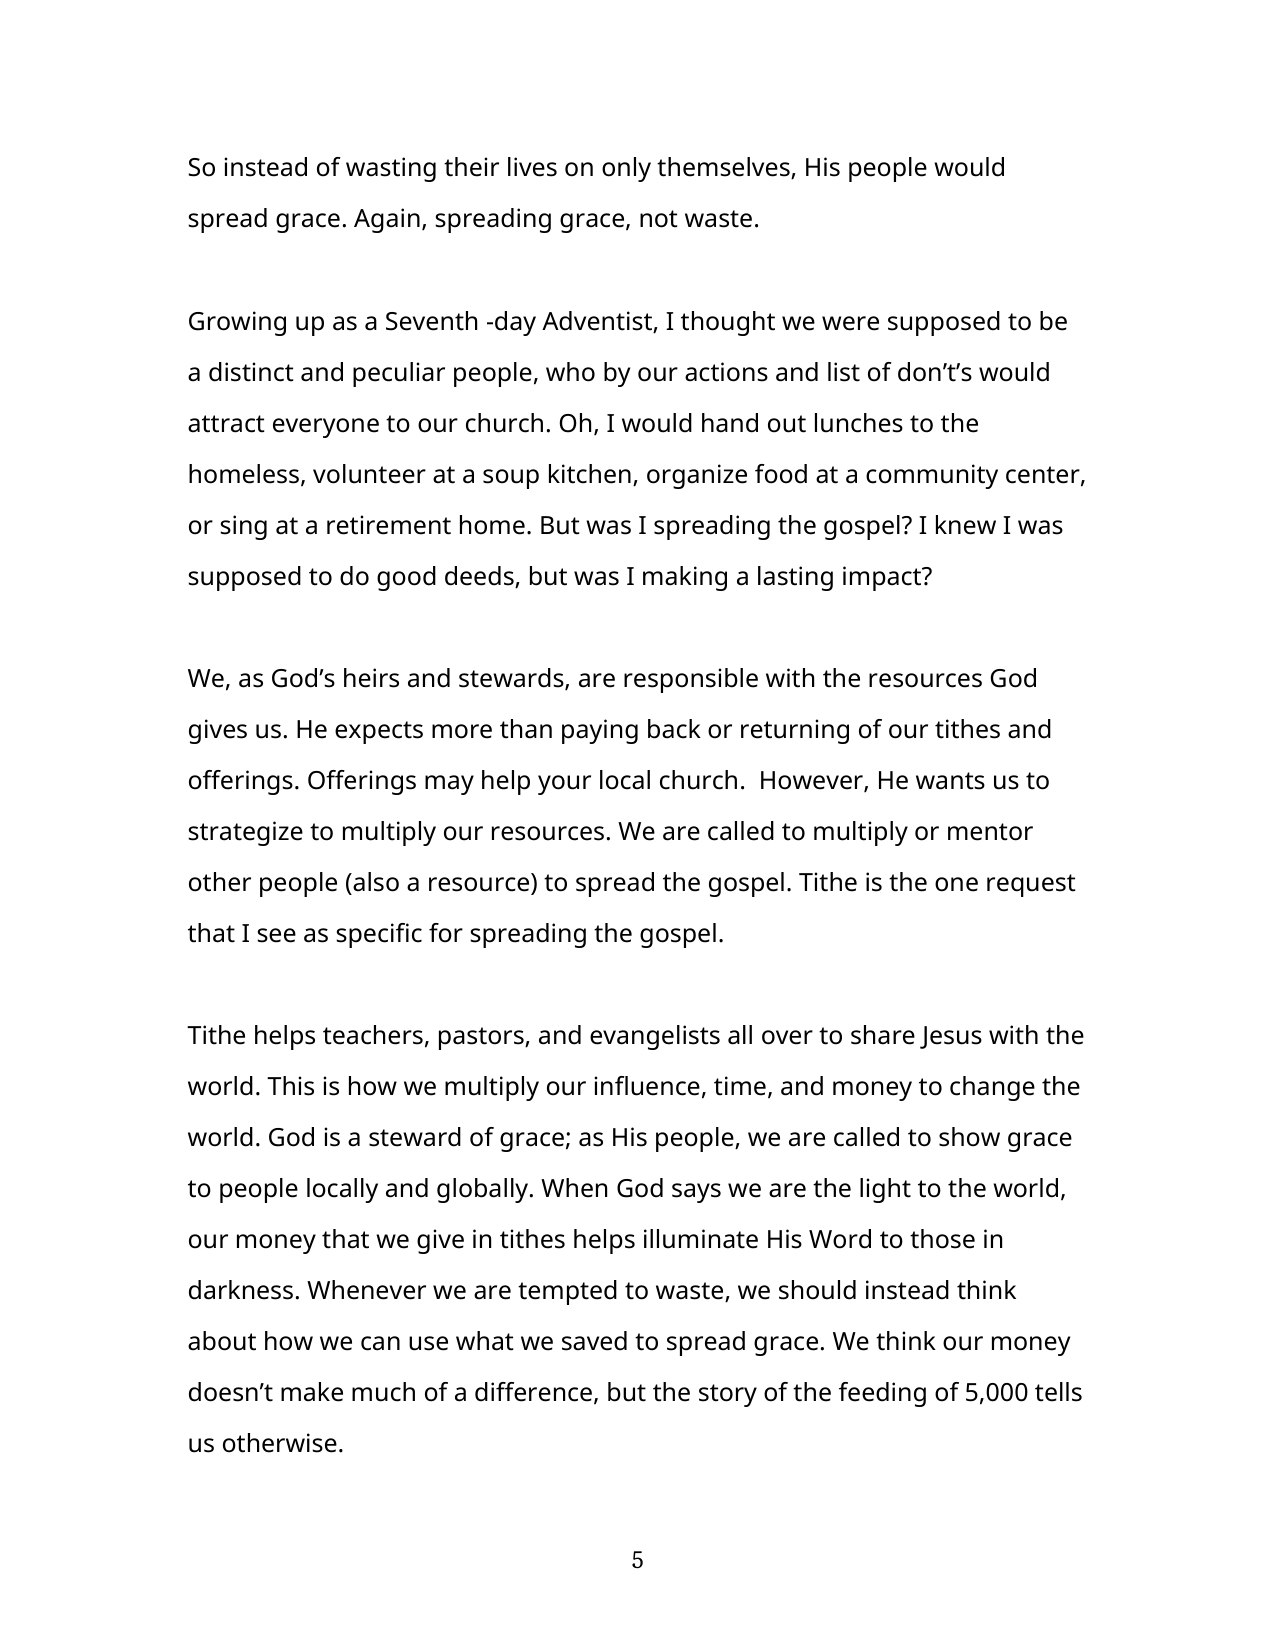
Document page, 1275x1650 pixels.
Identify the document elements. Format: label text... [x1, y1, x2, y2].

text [187, 150, 1087, 235]
text Tithe helps teachers, pastors, and evangelists all over to share Jesus with the world. This is how we multiply our influence, time, and money to change the world. God is a steward of grace; as His people, we are called to show grace to people locally and globally. When God says we are the light to the world, our money that we give in tithes helps illuminate His Word to those in darkness. Whenever we are tempted to waste, we should instead think about how we can use what we saved to spread grace. We think our money doesn’t make much of a difference, but the story of the feeding of 5,000 tells us otherwise. [187, 1018, 1087, 1460]
text We, as God’s heirs and stewards, are responsible with the resources God gives us. He expects more than paying back or returning of our tithes and offerings. Offerings may help your local church. However, He wants us to strategize to multiply our resources. We are called to multiply or mentor other people (also a resource) to spread the gospel. Tithe is the one request that I see as specific for spreading the gospel. [187, 660, 1087, 950]
text Growing up as a Seventh -day Adventist, I thought we were supposed to be a distinct and peculiar people, who by our actions and list of don’t’s would attract everyone to our church. Oh, I would hand out lunches to the homeless, volunteer at a soup kitchen, organize food at a community center, or sing at a retirement home. But was I spreading the gospel? I knew I was supposed to do good deeds, but was I making a lasting impact? [187, 303, 1087, 592]
